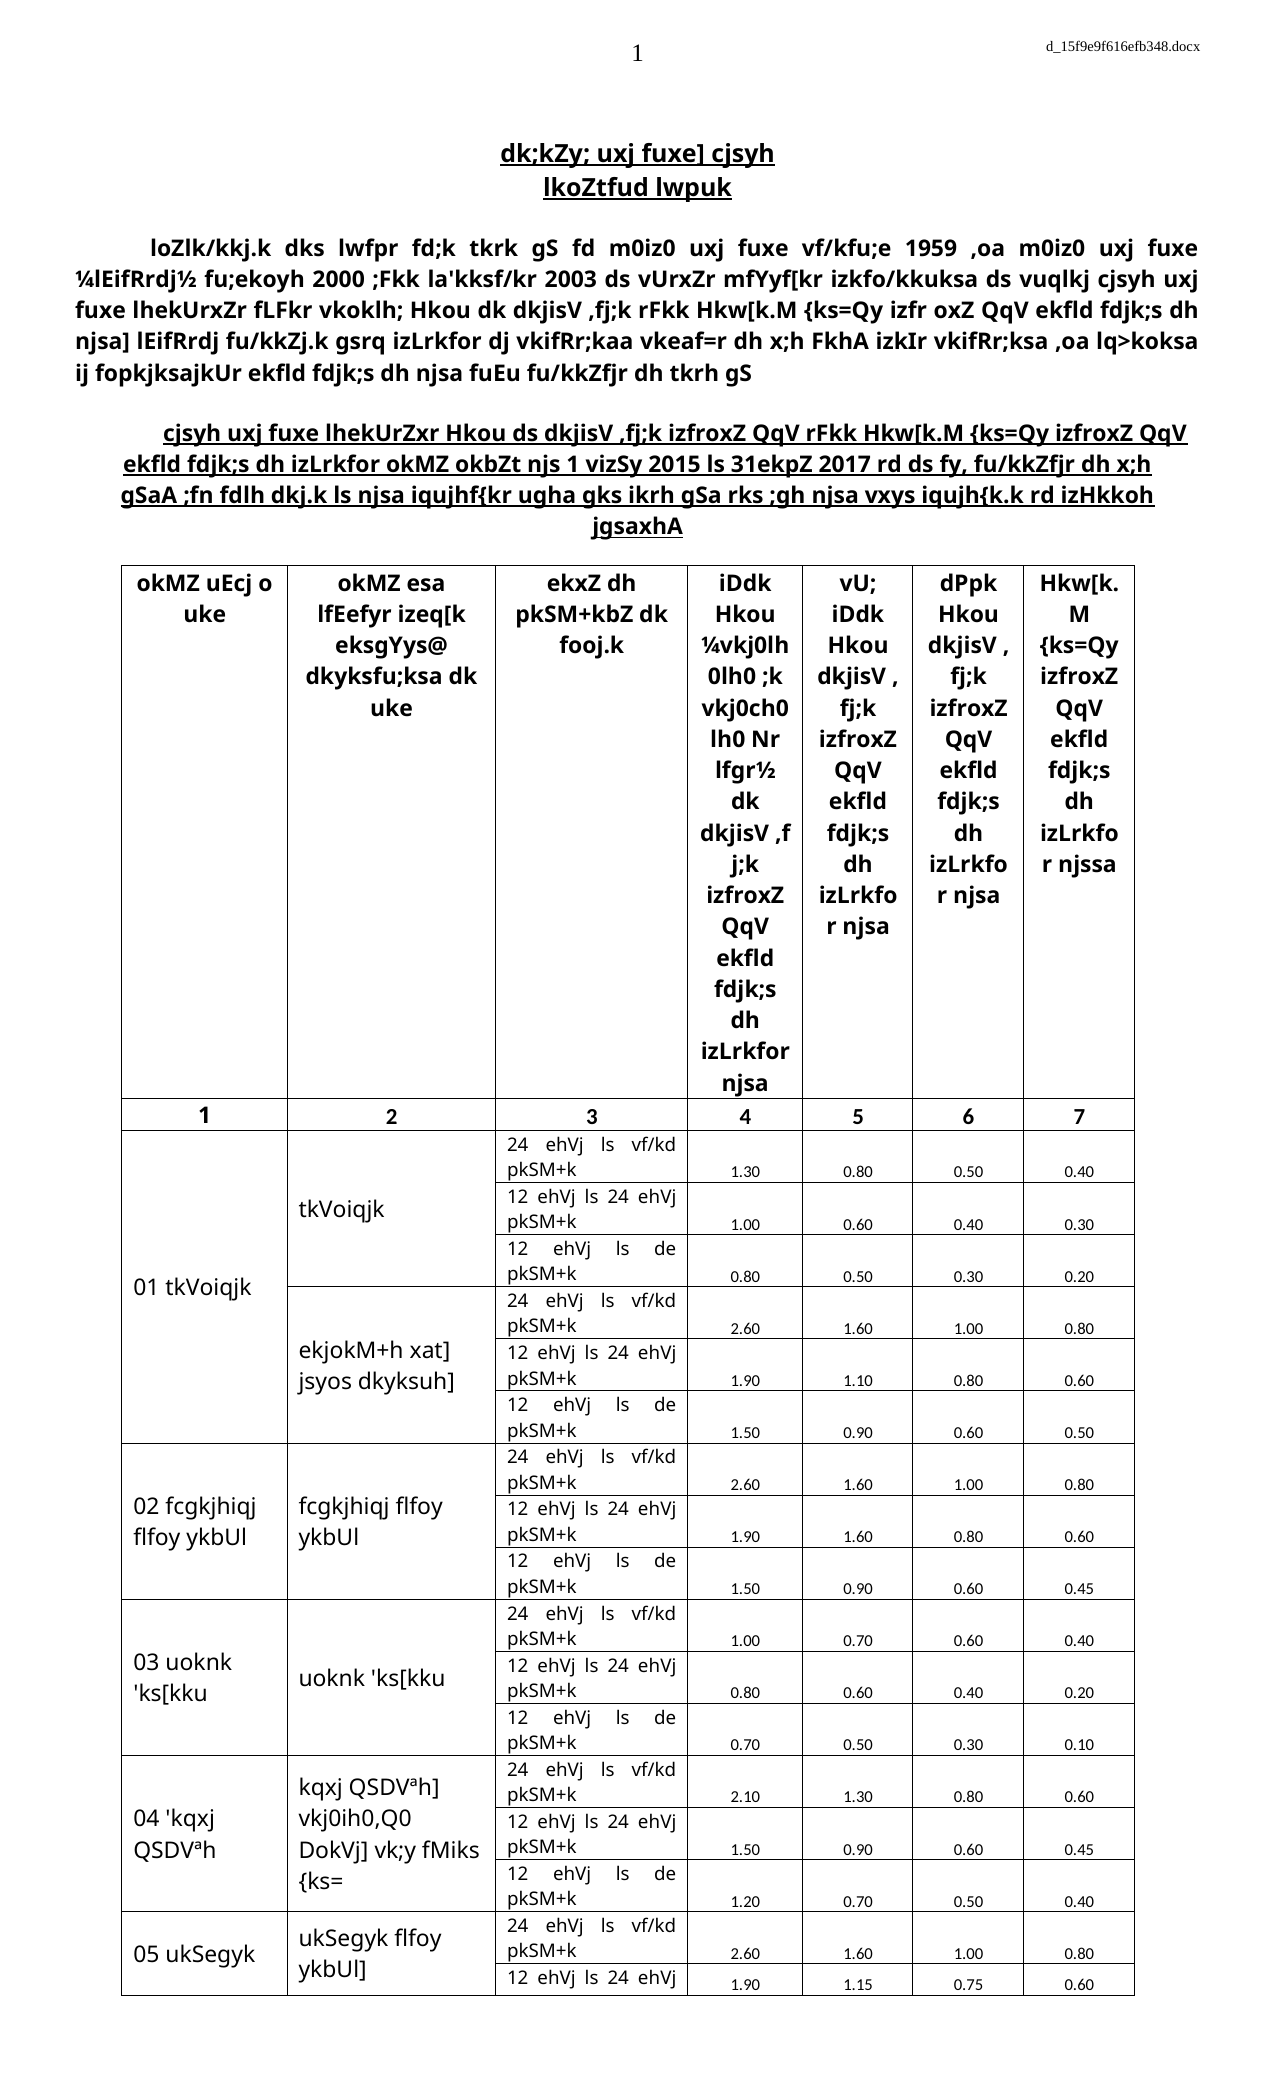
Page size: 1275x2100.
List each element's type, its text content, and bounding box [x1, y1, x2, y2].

table_cell 24 ehVj ls vf/kd pkSM+k [496, 1287, 687, 1338]
table_cell 1.00 [913, 1444, 1023, 1494]
table_cell 1.10 [803, 1339, 912, 1390]
table_cell 12 ehVj ls de pkSM+k [496, 1391, 687, 1442]
table_header iDdk Hkou ¼vkj0lh0lh0 ;k vkj0ch0lh0 Nr lfgr½ dk dkjisV ,fj;k izfroxZ QqV ekfld fdjk;s dh izLrkfor njsa [688, 566, 802, 1098]
table_cell 0.60 [1024, 1496, 1134, 1547]
table_header okMZ esa lfEefyr izeq[k eksgYys@ dkyksfu;ksa dk uke [288, 566, 495, 1098]
table_cell 0.20 [1024, 1235, 1134, 1286]
table_cell 0.80 [1024, 1444, 1134, 1494]
table_cell 04 'kqxj QSDVªh [122, 1756, 287, 1911]
table_cell 1.20 [688, 1860, 802, 1911]
table_cell ukSegyk flfoy ykbUl] [288, 1912, 495, 1994]
table_cell 2 [288, 1099, 495, 1130]
table_cell 0.80 [688, 1235, 802, 1286]
table_cell 0.10 [1024, 1704, 1134, 1755]
table_cell 12 ehVj ls de pkSM+k [496, 1548, 687, 1599]
table_cell 1.15 [803, 1964, 912, 1994]
table_cell 02 fcgkjhiqj flfoy ykbUl [122, 1444, 287, 1599]
table_cell 1.60 [803, 1287, 912, 1338]
table_cell 1.90 [688, 1339, 802, 1390]
table_cell 0.80 [913, 1496, 1023, 1547]
table_cell 1.60 [803, 1444, 912, 1494]
table_cell 0.70 [688, 1704, 802, 1755]
table_cell 3 [496, 1099, 687, 1130]
table_cell 0.40 [1024, 1131, 1134, 1182]
table_cell 1.50 [688, 1548, 802, 1599]
table_header Hkw[k.M {ks=Qy izfroxZQqV ekfld fdjk;s dh izLrkfor njssa [1024, 566, 1134, 1098]
table_cell 0.50 [913, 1131, 1023, 1182]
table_cell 2.60 [688, 1287, 802, 1338]
table_cell 0.50 [803, 1704, 912, 1755]
table_cell 05 ukSegyk [122, 1912, 287, 1994]
table_cell 0.80 [1024, 1287, 1134, 1338]
table_cell 2.60 [688, 1912, 802, 1963]
table_cell 0.30 [913, 1704, 1023, 1755]
table_cell 24 ehVj ls vf/kd pkSM+k [496, 1600, 687, 1651]
text cjsyh uxj fuxe lhekUrZxr Hkou ds dkjisV ,fj;k izfroxZ QqV rFkk Hkw[k.M {ks=Qy izfroxZ QqV ekfld fdjk;s dh izLrkfor okMZ okbZt njs 1 vizSy 2015 ls 31ekpZ 2017 rd ds fy, fu/kkZfjr dh x;h gSaA ;fn fdlh dkj.k ls njsa iqujhf{kr ugha gks ikrh gSa rks ;gh njsa vxys iqujh{k.k rd izHkkoh jgsaxhA [75, 416, 1200, 541]
table_header okMZ uEcj o uke [122, 566, 287, 1098]
table_cell 12 ehVj ls 24 ehVj pkSM+k [496, 1652, 687, 1703]
table_cell 7 [1024, 1099, 1134, 1130]
table_cell 0.80 [913, 1339, 1023, 1390]
table_cell 0.60 [1024, 1964, 1134, 1994]
table_cell 0.70 [803, 1860, 912, 1911]
table_cell 1.60 [803, 1912, 912, 1963]
table_cell 0.40 [1024, 1860, 1134, 1911]
table_cell 0.50 [1024, 1391, 1134, 1442]
table_header dPpk Hkou dkjisV ,fj;k izfroxZQqV ekfld fdjk;s dh izLrkfor njsa [913, 566, 1023, 1098]
table_cell 0.60 [1024, 1339, 1134, 1390]
table_cell 12 ehVj ls 24 ehVj pkSM+k [496, 1183, 687, 1234]
table_cell 0.60 [1024, 1756, 1134, 1807]
table_cell 0.75 [913, 1964, 1023, 1994]
table_cell 1.90 [688, 1964, 802, 1994]
table_cell 1.50 [688, 1391, 802, 1442]
table_cell 0.90 [803, 1808, 912, 1859]
table_cell 1.90 [688, 1496, 802, 1547]
table_cell uoknk 'ks[kku [288, 1600, 495, 1755]
table_cell 0.40 [1024, 1600, 1134, 1651]
table_cell 0.45 [1024, 1548, 1134, 1599]
table_cell 0.45 [1024, 1808, 1134, 1859]
table_cell 12 ehVj ls 24 ehVj pkSM+k [496, 1496, 687, 1547]
table_cell 5 [803, 1099, 912, 1130]
table_cell 0.30 [1024, 1183, 1134, 1234]
table_cell 0.30 [913, 1235, 1023, 1286]
table_cell 1.30 [688, 1131, 802, 1182]
table_cell 0.80 [688, 1652, 802, 1703]
table_cell 0.40 [913, 1183, 1023, 1234]
table_cell 2.10 [688, 1756, 802, 1807]
table_cell 1.00 [688, 1183, 802, 1234]
table_cell 0.40 [913, 1652, 1023, 1703]
table_cell fcgkjhiqj flfoy ykbUl [288, 1444, 495, 1599]
table_cell tkVoiqjk [288, 1131, 495, 1286]
table_cell 0.90 [803, 1548, 912, 1599]
table_cell 12 ehVj ls de pkSM+k [496, 1860, 687, 1911]
table_cell 1.00 [913, 1912, 1023, 1963]
table_cell 12 ehVj ls de pkSM+k [496, 1704, 687, 1755]
table_cell 0.60 [803, 1183, 912, 1234]
table_cell 24 ehVj ls vf/kd pkSM+k [496, 1444, 687, 1494]
table_cell 1.30 [803, 1756, 912, 1807]
table_cell 0.60 [913, 1391, 1023, 1442]
table_cell 0.90 [803, 1391, 912, 1442]
table_cell 1 [122, 1099, 287, 1130]
table_cell 0.20 [1024, 1652, 1134, 1703]
text lkoZtfud lwpuk [75, 169, 1200, 203]
table_cell kqxj QSDVªh] vkj0ih0,Q0 DokVj] vk;y fMiks {ks= [288, 1756, 495, 1911]
table_cell 1.00 [688, 1600, 802, 1651]
table_cell 0.60 [913, 1548, 1023, 1599]
table_cell 12 ehVj ls de pkSM+k [496, 1235, 687, 1286]
table_cell 0.80 [803, 1131, 912, 1182]
table_cell 4 [688, 1099, 802, 1130]
table_cell 6 [913, 1099, 1023, 1130]
table_cell 0.50 [913, 1860, 1023, 1911]
text dk;kZy; uxj fuxe] cjsyh [75, 135, 1200, 169]
table_cell 0.60 [803, 1652, 912, 1703]
table_cell 01 tkVoiqjk [122, 1131, 287, 1442]
table_header vU; iDdk Hkou dkjisV ,fj;k izfroxZ QqV ekfld fdjk;s dh izLrkfor njsa [803, 566, 912, 1098]
table_cell 03 uoknk 'ks[kku [122, 1600, 287, 1755]
table_header ekxZ dh pkSM+kbZ dk fooj.k [496, 566, 687, 1098]
table_cell ekjokM+h xat] jsyos dkyksuh] [288, 1287, 495, 1442]
table_cell 24 ehVj ls vf/kd pkSM+k [496, 1756, 687, 1807]
table_cell 0.80 [1024, 1912, 1134, 1963]
table_cell 0.60 [913, 1808, 1023, 1859]
table_cell 2.60 [688, 1444, 802, 1494]
table_cell 0.80 [913, 1756, 1023, 1807]
text loZlk/kkj.k dks lwfpr fd;k tkrk gS fd m0iz0 uxj fuxe vf/kfu;e 1959 ,oa m0iz0 uxj fuxe ¼lEifRrdj½ fu;ekoyh 2000 ;Fkk la'kksf/kr 2003 ds vUrxZr mfYyf[kr izkfo/kkuksa ds vuqlkj cjsyh uxj fuxe lhekUrxZr fLFkr vkoklh; Hkou dk dkjisV ,fj;k rFkk Hkw[k.M {ks=Qy izfr oxZ QqV ekfld fdjk;s dh njsa] lEifRrdj fu/kkZj.k gsrq izLrkfor dj vkifRr;kaa vkeaf=r dh x;h FkhA izkIr vkifRr;ksa ,oa lq>koksa ij fopkjksajkUr ekfld fdjk;s dh njsa fuEu fu/kkZfjr dh tkrh gS [75, 232, 1200, 388]
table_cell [496, 1964, 687, 1994]
table_cell 1.00 [913, 1287, 1023, 1338]
table_cell 0.50 [803, 1235, 912, 1286]
table_cell 1.50 [688, 1808, 802, 1859]
table_cell 0.60 [913, 1600, 1023, 1651]
table_cell 12 ehVj ls 24 ehVj pkSM+k [496, 1339, 687, 1390]
table_cell 24 ehVj ls vf/kd pkSM+k [496, 1912, 687, 1963]
table_cell 0.70 [803, 1600, 912, 1651]
table_cell 1.60 [803, 1496, 912, 1547]
table_cell 24 ehVj ls vf/kd pkSM+k [496, 1131, 687, 1182]
table_cell 12 ehVj ls 24 ehVj pkSM+k [496, 1808, 687, 1859]
